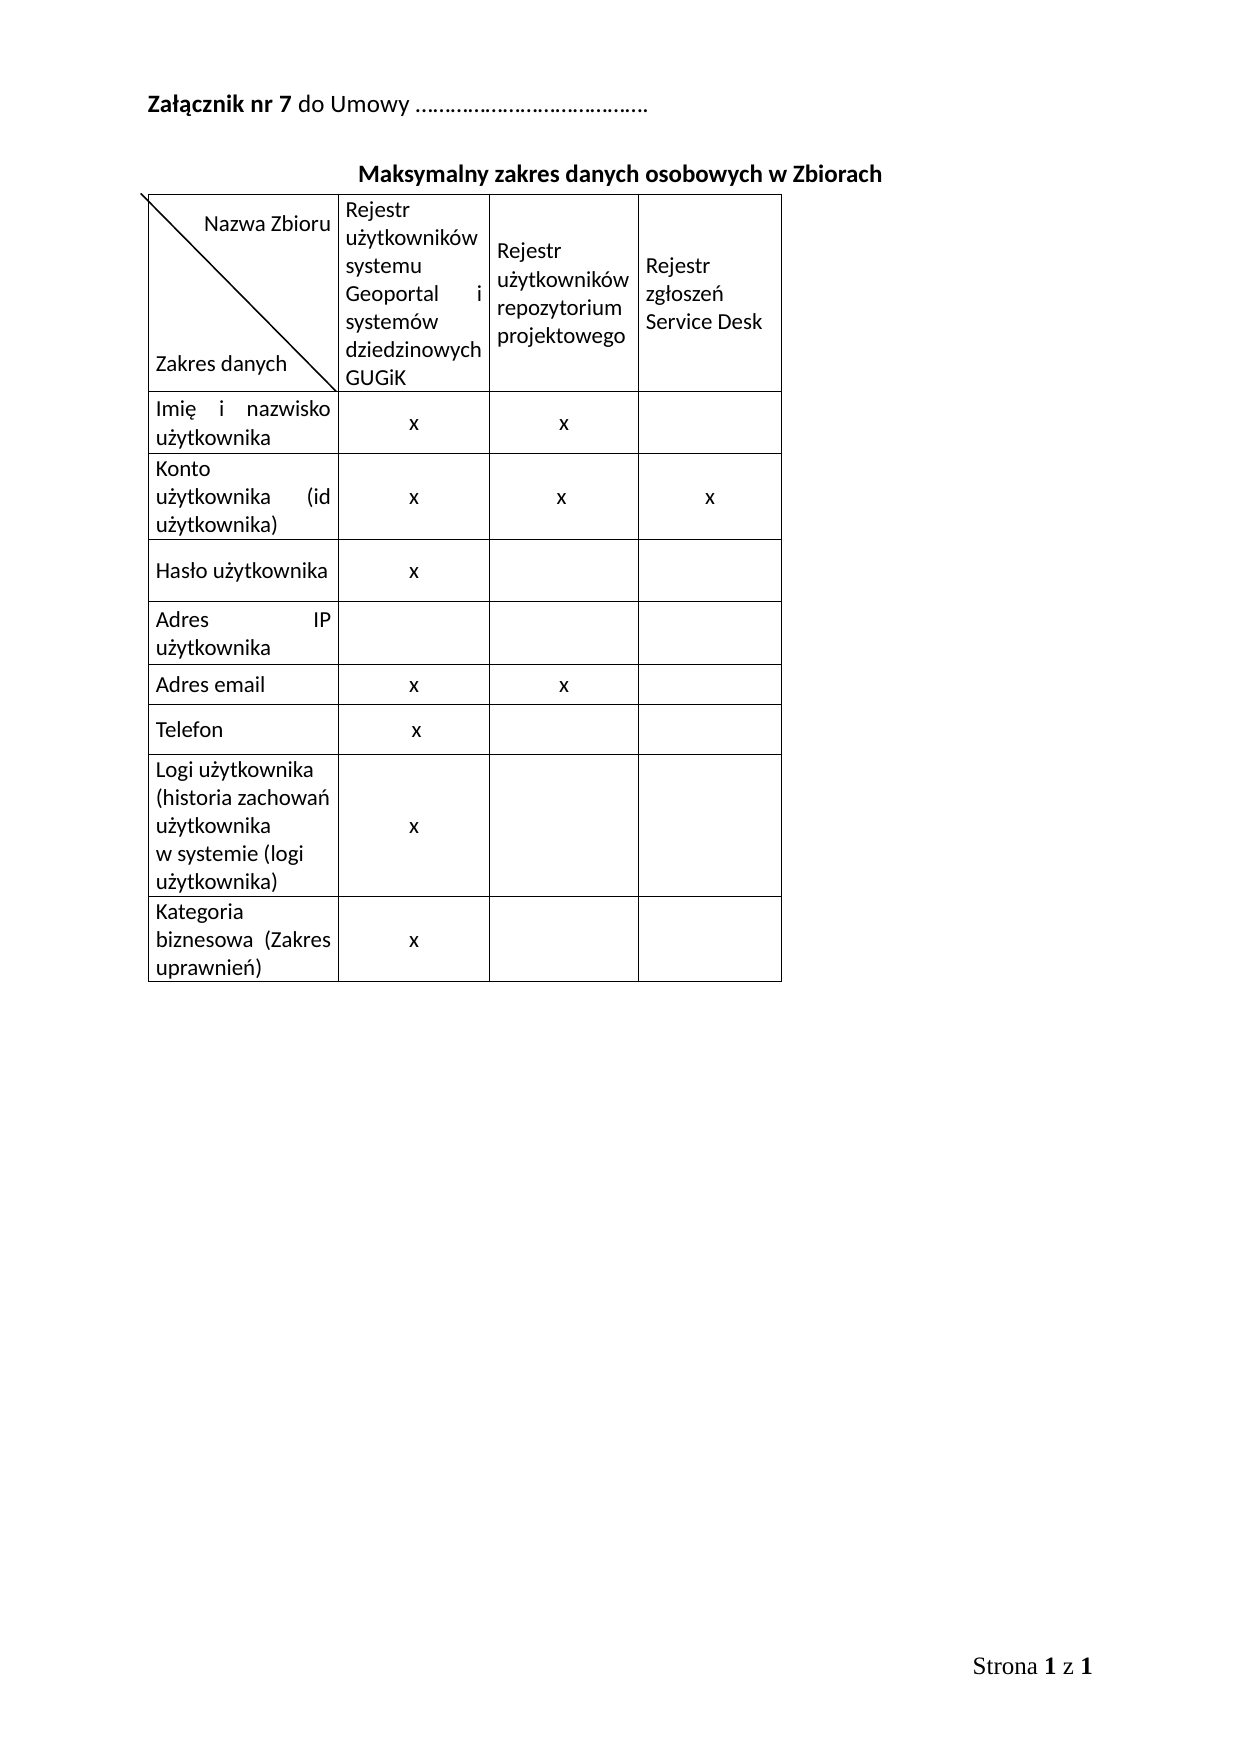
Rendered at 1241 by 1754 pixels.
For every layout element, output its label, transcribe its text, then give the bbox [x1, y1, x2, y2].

text Załącznik nr 7 do Umowy …………………………………. [148, 89, 1092, 119]
table_cell x [490, 665, 638, 703]
table_header Rejestr zgłoszeń Service Desk [639, 195, 781, 391]
text Maksymalny zakres danych osobowych w Zbiorach [148, 159, 1092, 189]
table_cell [639, 665, 781, 703]
table_cell [490, 755, 638, 896]
table_cell [639, 602, 781, 663]
table_cell Kategoria biznesowa (Zakres uprawnień) [149, 897, 338, 981]
table_cell Hasło użytkownika [149, 540, 338, 601]
table_header Rejestr użytkowników systemu Geoportal i systemów dziedzinowych GUGiK [339, 195, 489, 391]
table_cell [639, 897, 781, 981]
table_cell x [639, 454, 781, 538]
table_cell [339, 602, 489, 663]
table_cell [639, 705, 781, 754]
table_cell x [490, 392, 638, 453]
table_cell x [490, 454, 638, 538]
table_cell Adres IP użytkownika [149, 602, 338, 663]
table_cell x [339, 665, 489, 703]
table_header Rejestr użytkowników repozytorium projektowego [490, 195, 638, 391]
table_cell [639, 755, 781, 896]
table_header Nazwa Zbioru Zakres danych [149, 195, 338, 391]
table_cell Imię i nazwisko użytkownika [149, 392, 338, 453]
table_cell [639, 540, 781, 601]
table_cell Telefon [149, 705, 338, 754]
table_cell [639, 392, 781, 453]
table_cell Konto użytkownika (id użytkownika) [149, 454, 338, 538]
table_cell x [339, 897, 489, 981]
table_cell Logi użytkownika (historia zachowań użytkownika w systemie (logi użytkownika) [149, 755, 338, 896]
table_cell x [339, 454, 489, 538]
table_cell x [339, 540, 489, 601]
table_cell x [339, 755, 489, 896]
table_cell x [339, 392, 489, 453]
table_cell [490, 897, 638, 981]
table_cell [490, 602, 638, 663]
table_cell [490, 540, 638, 601]
table_cell x [339, 705, 489, 754]
table_cell Adres email [149, 665, 338, 703]
table_cell [490, 705, 638, 754]
